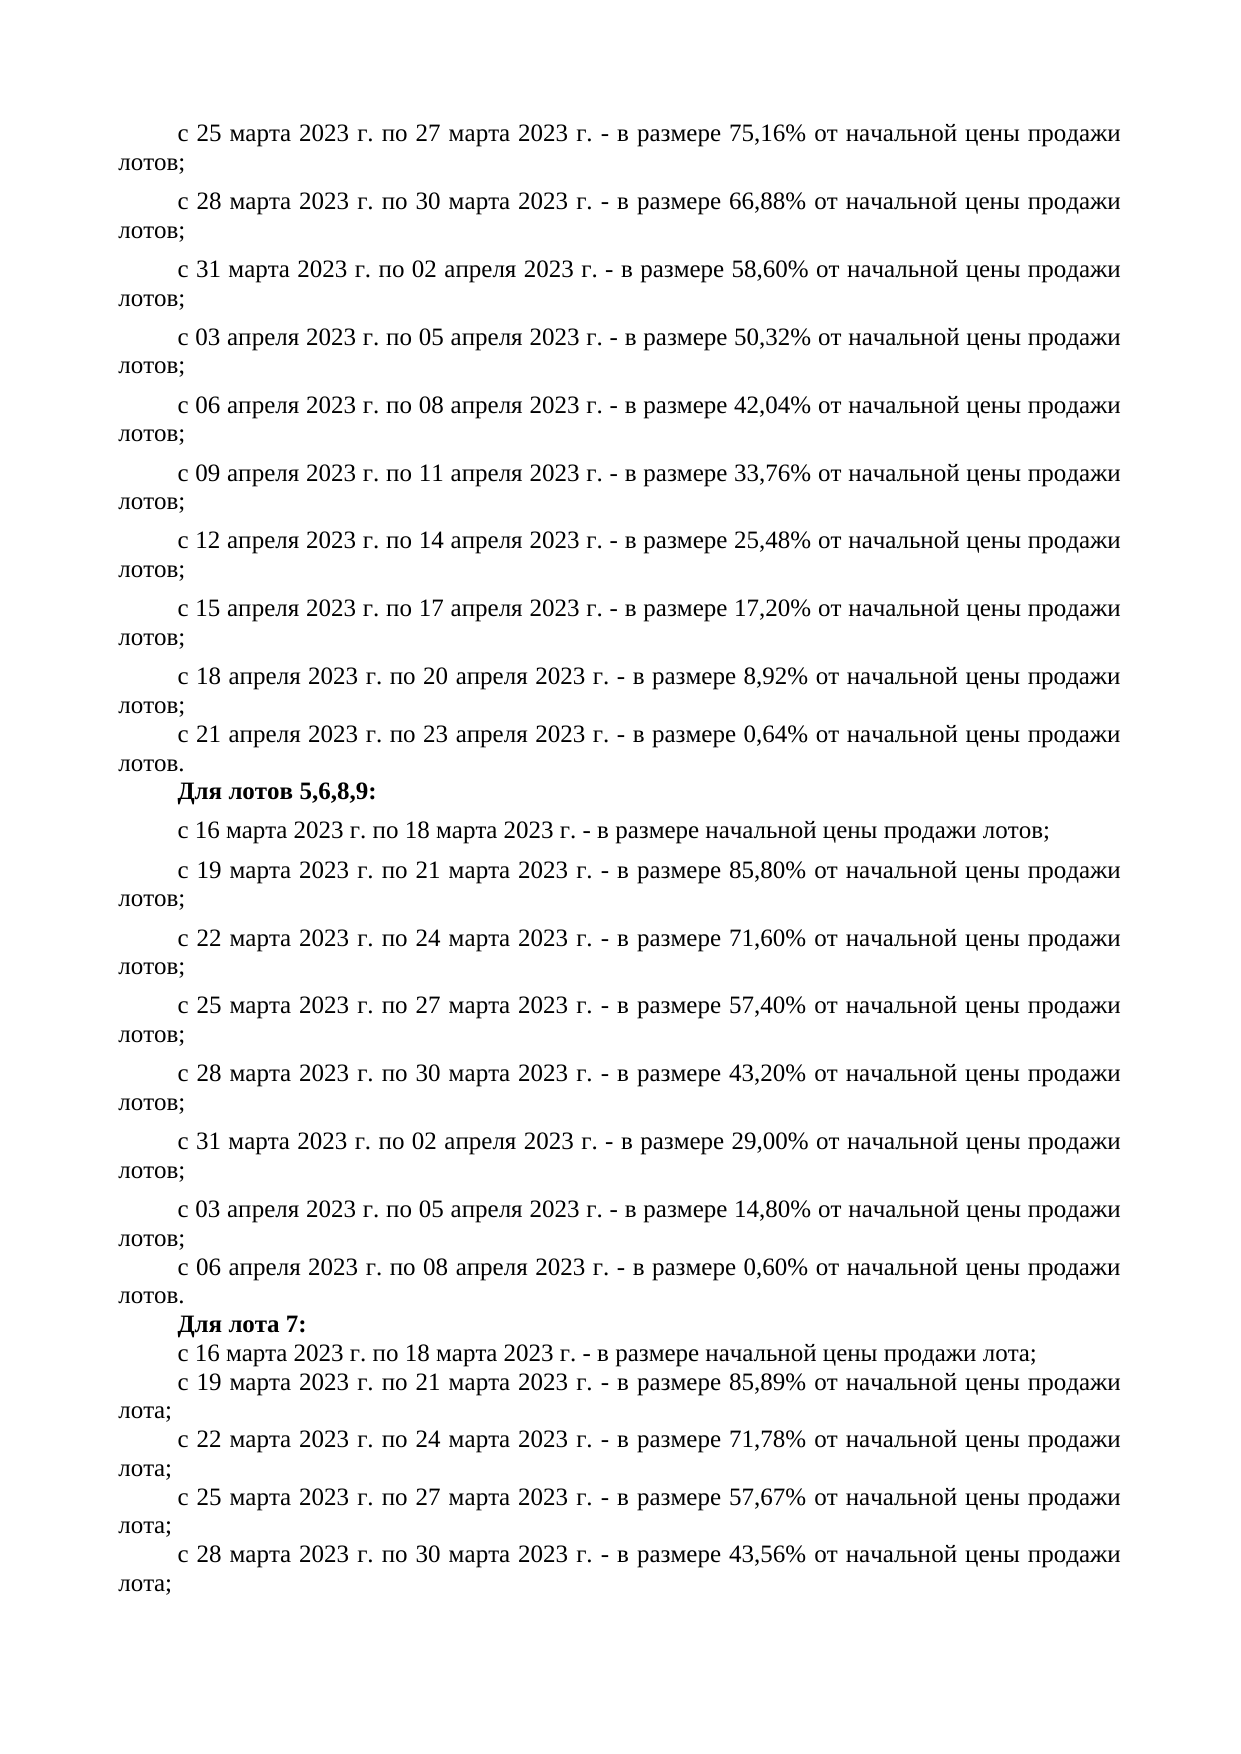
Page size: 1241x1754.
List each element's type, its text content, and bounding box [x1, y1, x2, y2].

text с 28 марта 2023 г. по 30 марта 2023 г. - в размере 43,56% от начальной цены продажи лота; [118, 1539, 1122, 1597]
text Для лота 7: [118, 1309, 1122, 1338]
text с 21 апреля 2023 г. по 23 апреля 2023 г. - в размере 0,64% от начальной цены продажи лотов. [118, 719, 1122, 776]
text с 09 апреля 2023 г. по 11 апреля 2023 г. - в размере 33,76% от начальной цены продажи лотов; [118, 458, 1122, 515]
text с 25 марта 2023 г. по 27 марта 2023 г. - в размере 57,67% от начальной цены продажи лота; [118, 1482, 1122, 1539]
text с 28 марта 2023 г. по 30 марта 2023 г. - в размере 66,88% от начальной цены продажи лотов; [118, 186, 1122, 243]
text с 31 марта 2023 г. по 02 апреля 2023 г. - в размере 58,60% от начальной цены продажи лотов; [118, 254, 1122, 311]
text с 16 марта 2023 г. по 18 марта 2023 г. - в размере начальной цены продажи лотов; [118, 816, 1122, 844]
text с 22 марта 2023 г. по 24 марта 2023 г. - в размере 71,60% от начальной цены продажи лотов; [118, 923, 1122, 980]
text с 22 марта 2023 г. по 24 марта 2023 г. - в размере 71,78% от начальной цены продажи лота; [118, 1424, 1122, 1482]
text с 19 марта 2023 г. по 21 марта 2023 г. - в размере 85,80% от начальной цены продажи лотов; [118, 855, 1122, 912]
text с 15 апреля 2023 г. по 17 апреля 2023 г. - в размере 17,20% от начальной цены продажи лотов; [118, 593, 1122, 651]
text с 16 марта 2023 г. по 18 марта 2023 г. - в размере начальной цены продажи лота; [118, 1338, 1122, 1367]
text Для лотов 5,6,8,9: [118, 776, 1122, 805]
text с 19 марта 2023 г. по 21 марта 2023 г. - в размере 85,89% от начальной цены продажи лота; [118, 1367, 1122, 1424]
text с 25 марта 2023 г. по 27 марта 2023 г. - в размере 75,16% от начальной цены продажи лотов; [118, 118, 1122, 176]
text с 28 марта 2023 г. по 30 марта 2023 г. - в размере 43,20% от начальной цены продажи лотов; [118, 1058, 1122, 1116]
text с 06 апреля 2023 г. по 08 апреля 2023 г. - в размере 0,60% от начальной цены продажи лотов. [118, 1252, 1122, 1309]
text с 31 марта 2023 г. по 02 апреля 2023 г. - в размере 29,00% от начальной цены продажи лотов; [118, 1126, 1122, 1184]
text с 03 апреля 2023 г. по 05 апреля 2023 г. - в размере 14,80% от начальной цены продажи лотов; [118, 1194, 1122, 1252]
text с 06 апреля 2023 г. по 08 апреля 2023 г. - в размере 42,04% от начальной цены продажи лотов; [118, 390, 1122, 447]
text с 25 марта 2023 г. по 27 марта 2023 г. - в размере 57,40% от начальной цены продажи лотов; [118, 991, 1122, 1048]
text с 12 апреля 2023 г. по 14 апреля 2023 г. - в размере 25,48% от начальной цены продажи лотов; [118, 526, 1122, 583]
text с 18 апреля 2023 г. по 20 апреля 2023 г. - в размере 8,92% от начальной цены продажи лотов; [118, 661, 1122, 719]
text с 03 апреля 2023 г. по 05 апреля 2023 г. - в размере 50,32% от начальной цены продажи лотов; [118, 322, 1122, 379]
